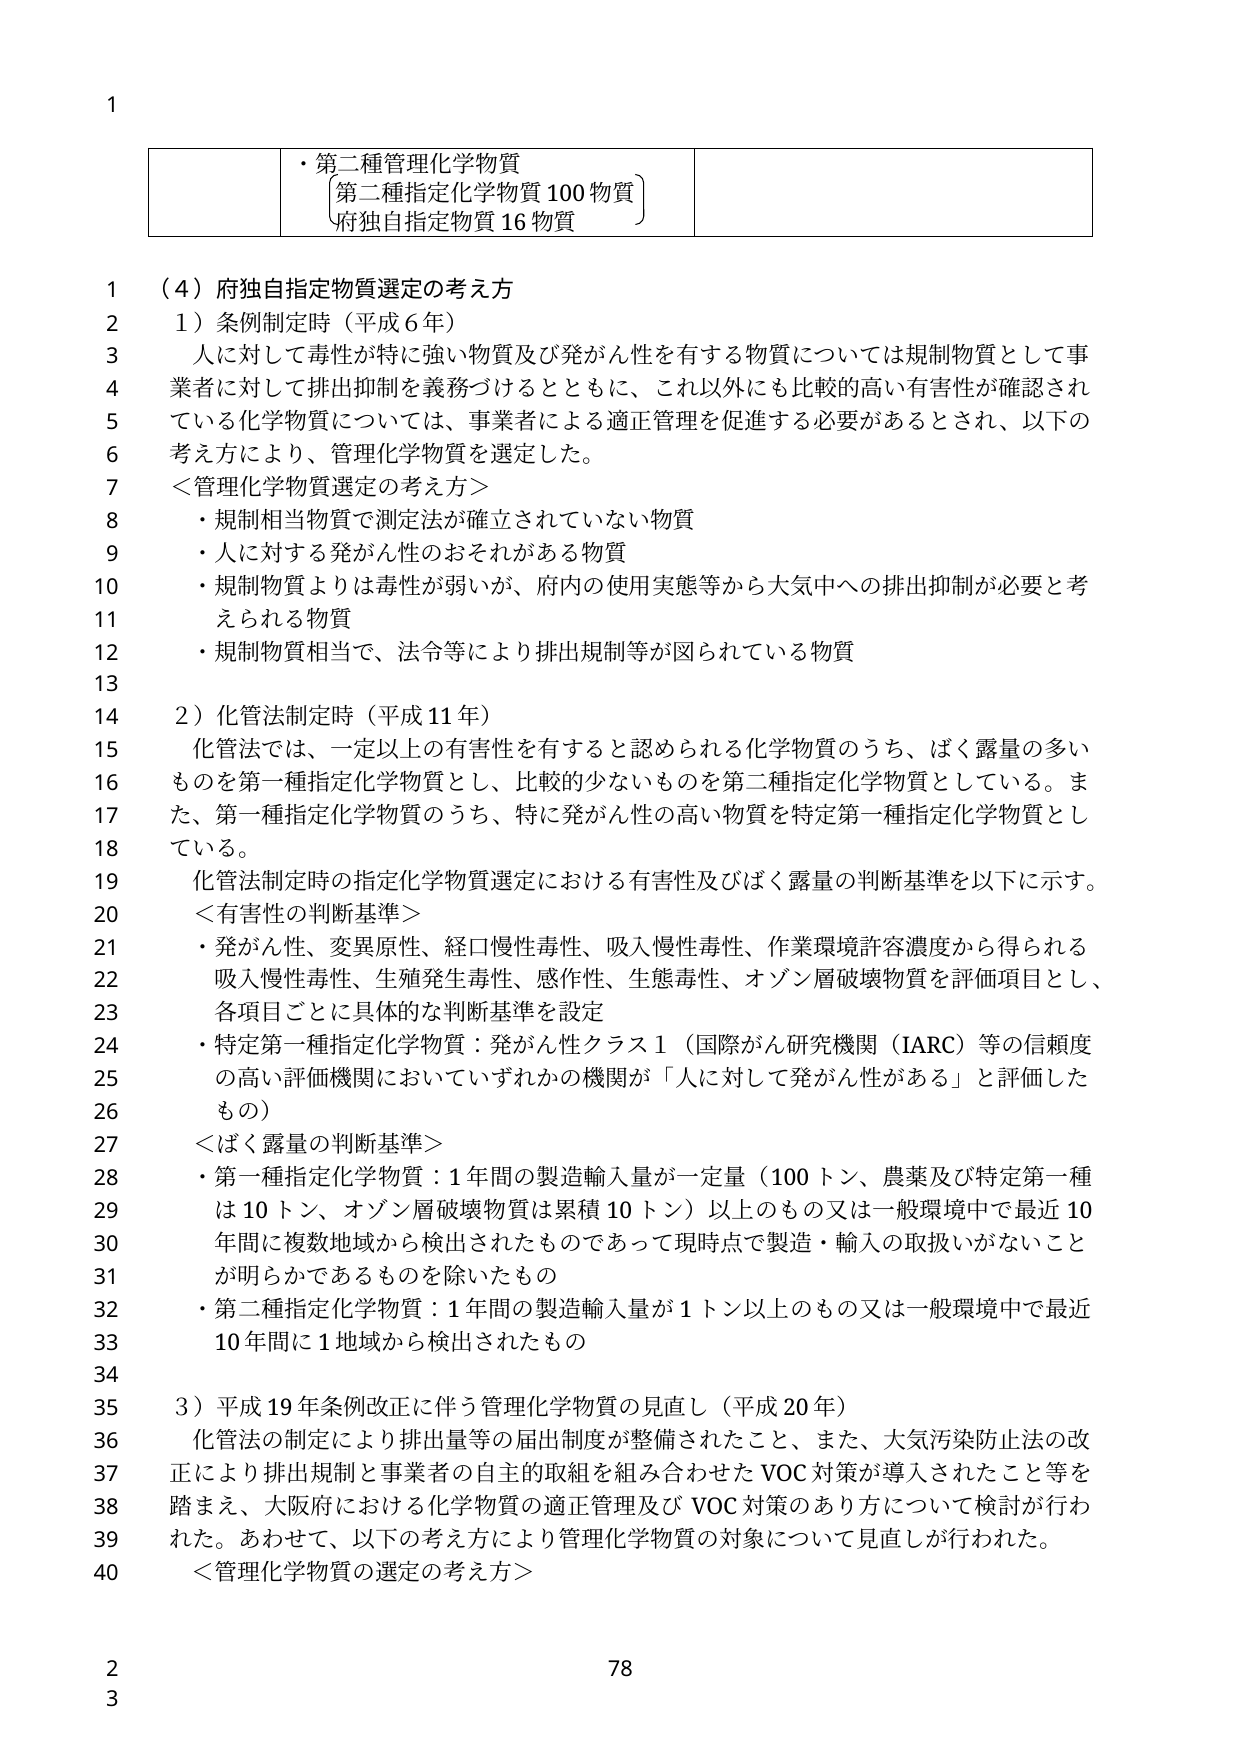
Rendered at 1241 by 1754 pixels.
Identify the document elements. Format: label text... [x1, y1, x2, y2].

text 化管法では、一定以上の有害性を有すると認められる化学物質のうち、ばく露量の多いものを第一種指定化学物質とし、比較的少ないものを第二種指定化学物質としている。また、第一種指定化学物質のうち、特に発がん性の高い物質を特定第一種指定化学物質としている。 [169, 731, 1092, 863]
text ＜有害性の判断基準＞ [148, 896, 1092, 928]
text ・規制相当物質で測定法が確立されていない物質 [191, 502, 1092, 535]
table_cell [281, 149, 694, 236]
text （４）府独自指定物質選定の考え方 [148, 271, 1092, 304]
text ＜管理化学物質の選定の考え方＞ [191, 1554, 1092, 1587]
text ・発がん性、変異原性、経口慢性毒性、吸入慢性毒性、作業環境許容濃度から得られる吸入慢性毒性、生殖発生毒性、感作性、生態毒性、オゾン層破壊物質を評価項目とし、各項目ごとに具体的な判断基準を設定 [191, 928, 1092, 1027]
text ３）平成19年条例改正に伴う管理化学物質の見直し（平成20年） [148, 1389, 1092, 1422]
text ・人に対する発がん性のおそれがある物質 [191, 535, 1092, 568]
text 化管法の制定により排出量等の届出制度が整備されたこと、また、大気汚染防止法の改正により排出規制と事業者の自主的取組を組み合わせたVOC対策が導入されたこと等を踏まえ、大阪府における化学物質の適正管理及びVOC対策のあり方について検討が行われた。あわせて、以下の考え方により管理化学物質の対象について見直しが行われた。 [169, 1422, 1092, 1554]
text ＜管理化学物質選定の考え方＞ [148, 469, 1092, 502]
text ＜ばく露量の判断基準＞ [148, 1126, 1092, 1159]
text ２）化管法制定時（平成11年） [148, 698, 1092, 731]
text ・第二種指定化学物質：1年間の製造輸入量が1トン以上のもの又は一般環境中で最近10年間に1地域から検出されたもの [191, 1291, 1092, 1357]
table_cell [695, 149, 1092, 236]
text ・特定第一種指定化学物質：発がん性クラス１（国際がん研究機関（IARC）等の信頼度の高い評価機関においていずれかの機関が「人に対して発がん性がある」と評価したもの） [191, 1027, 1092, 1126]
text ・第一種指定化学物質：1年間の製造輸入量が一定量（100トン、農薬及び特定第一種は10トン、オゾン層破壊物質は累積10トン）以上のもの又は一般環境中で最近10年間に複数地域から検出されたものであって現時点で製造・輸入の取扱いがないことが明らかであるものを除いたもの [191, 1159, 1092, 1291]
text ・規制物質相当で、法令等により排出規制等が図られている物質 [191, 634, 1092, 667]
text 化管法制定時の指定化学物質選定における有害性及びばく露量の判断基準を以下に示す。 [169, 863, 1092, 896]
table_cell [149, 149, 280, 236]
text １）条例制定時（平成６年） [148, 304, 1092, 337]
text ・規制物質よりは毒性が弱いが、府内の使用実態等から大気中への排出抑制が必要と考えられる物質 [191, 568, 1092, 634]
text 人に対して毒性が特に強い物質及び発がん性を有する物質については規制物質として事業者に対して排出抑制を義務づけるとともに、これ以外にも比較的高い有害性が確認されている化学物質については、事業者による適正管理を促進する必要があるとされ、以下の考え方により、管理化学物質を選定した。 [169, 337, 1092, 469]
